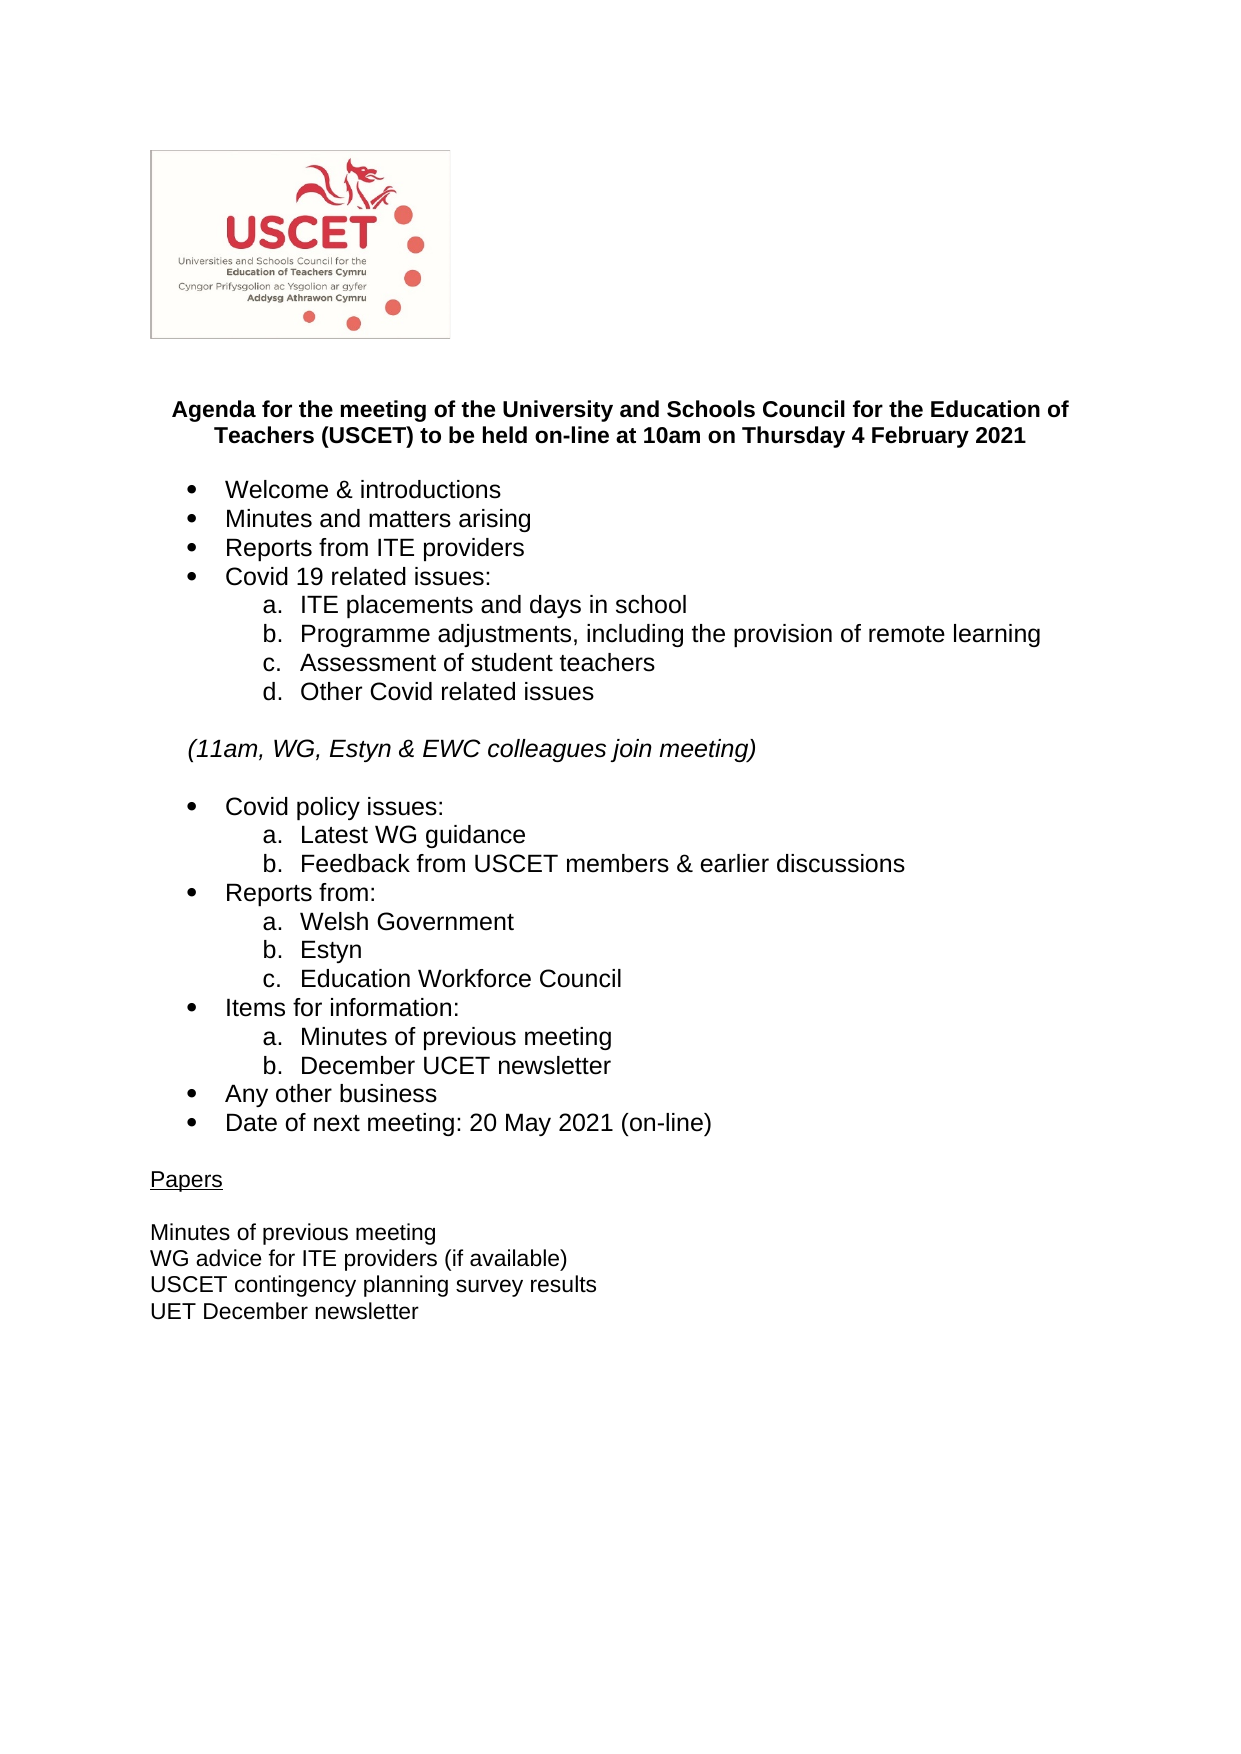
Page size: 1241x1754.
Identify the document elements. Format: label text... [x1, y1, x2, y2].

list Education Workforce Council [262, 964, 1090, 993]
text Papers [150, 1166, 1090, 1192]
list Assessment of student teachers [262, 648, 1090, 677]
list Feedback from USCET members & earlier discussions [262, 849, 1090, 878]
list Other Covid related issues [262, 677, 1090, 705]
list Minutes of previous meeting [262, 1022, 1090, 1051]
text USCET contingency planning survey results [150, 1271, 1090, 1298]
list Covid 19 related issues: [187, 561, 1090, 590]
list Welcome & introductions [187, 475, 1090, 504]
text Agenda for the meeting of the University and Schools Council for the Education of Teachers (USCET) to be held on-line at 10am on Thursday 4 February 2021 [150, 396, 1090, 448]
list Minutes and matters arising [187, 504, 1090, 533]
list Programme adjustments, including the provision of remote learning [262, 619, 1090, 648]
list Covid policy issues: [187, 792, 1090, 820]
text UET December newsletter [150, 1298, 1090, 1324]
text WG advice for ITE providers (if available) [150, 1245, 1090, 1271]
list Any other business [187, 1079, 1090, 1108]
list Latest WG guidance [262, 820, 1090, 849]
text (11am, WG, Estyn & EWC colleagues join meeting) [187, 705, 1090, 763]
list December UCET newsletter [262, 1051, 1090, 1079]
list Items for information: [187, 993, 1090, 1022]
list ITE placements and days in school [262, 590, 1090, 619]
list Reports from: [187, 878, 1090, 907]
list Date of next meeting: 20 May 2021 (on-line) [187, 1108, 1090, 1137]
picture [150, 150, 451, 339]
list Estyn [262, 936, 1090, 964]
text Minutes of previous meeting [150, 1218, 1090, 1245]
list Welsh Government [262, 907, 1090, 936]
list Reports from ITE providers [187, 533, 1090, 561]
